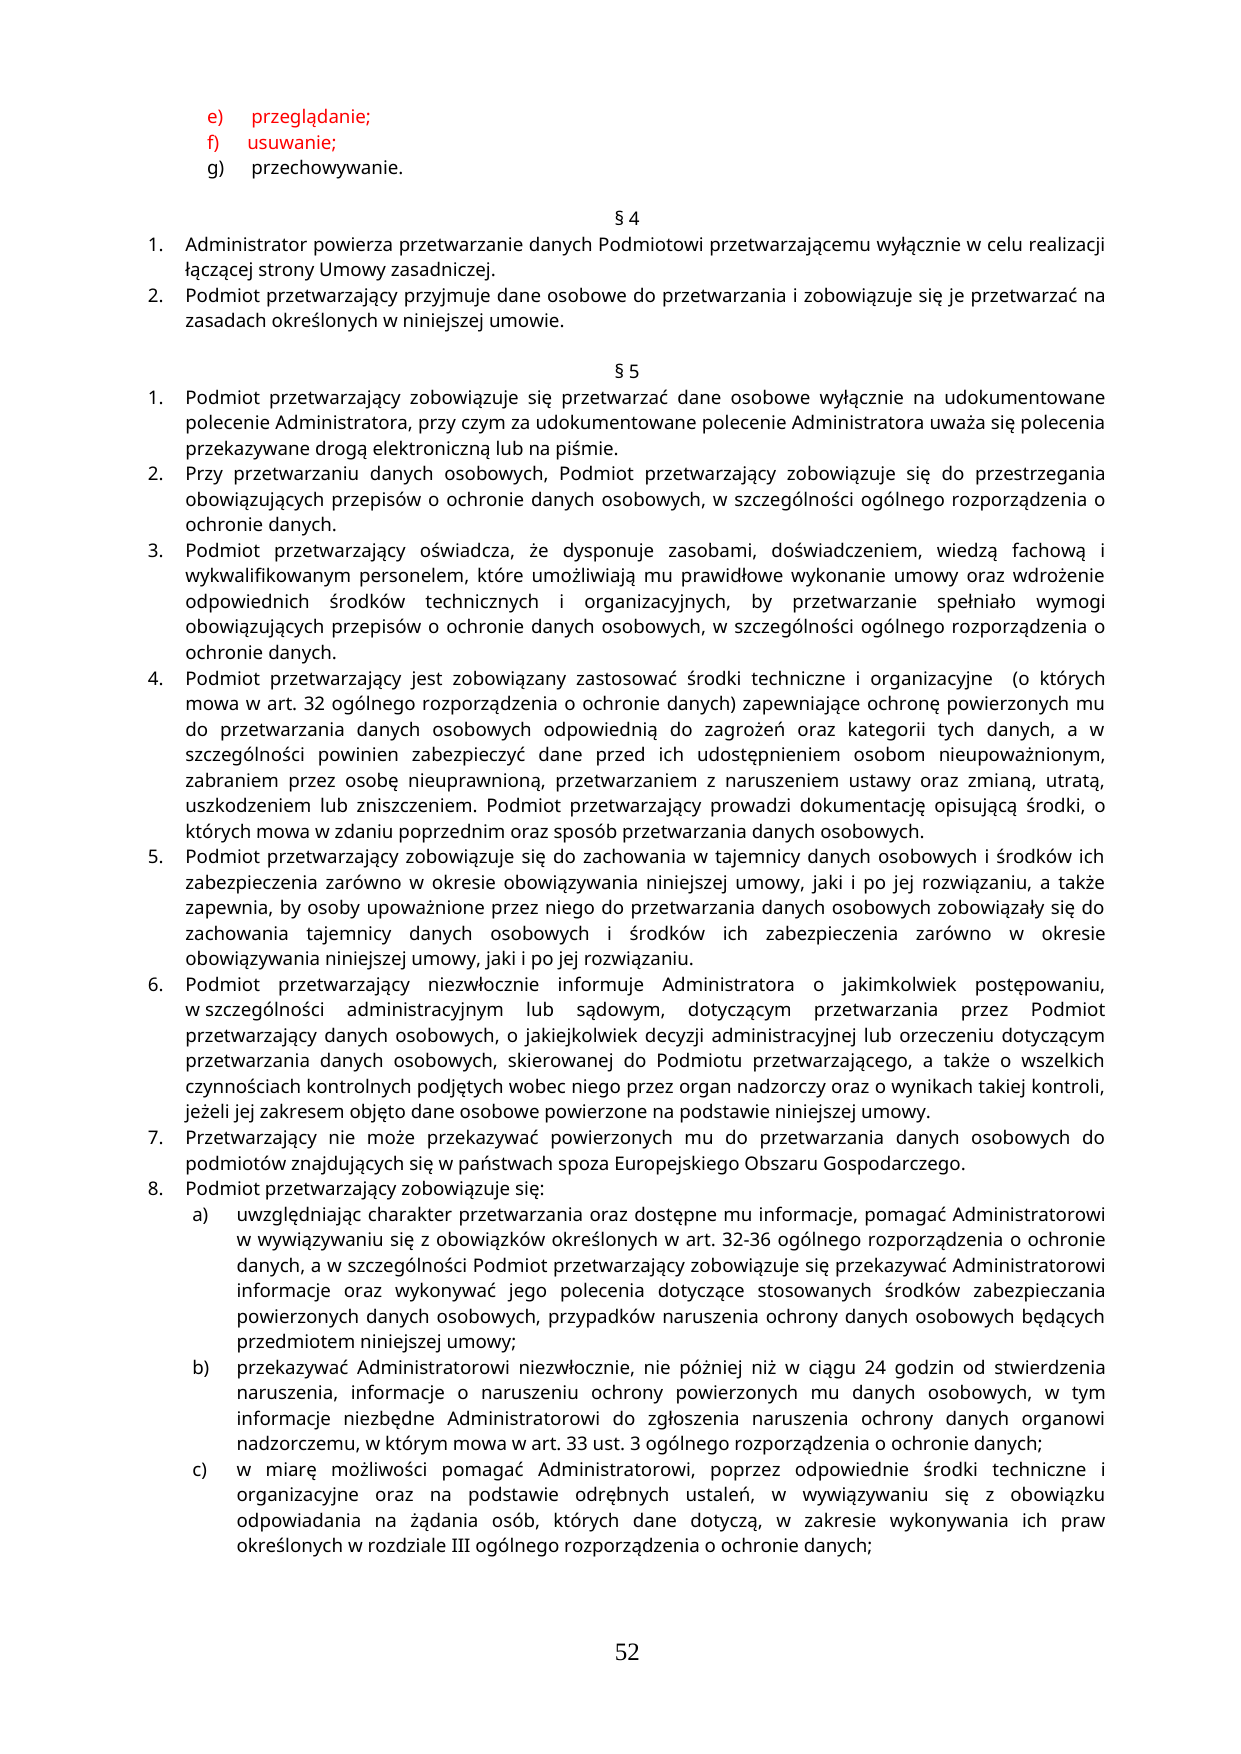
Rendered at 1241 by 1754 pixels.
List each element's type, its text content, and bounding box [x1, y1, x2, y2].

list Administrator powierza przetwarzanie danych Podmiotowi przetwarzającemu wyłącznie w celu realizacji łączącej strony Umowy zasadniczej. [148, 231, 1106, 282]
list Przetwarzający nie może przekazywać powierzonych mu do przetwarzania danych osobowych do podmiotów znajdujących się w państwach spoza Europejskiego Obszaru Gospodarczego. [148, 1124, 1106, 1175]
list Podmiot przetwarzający zobowiązuje się: [148, 1175, 1106, 1201]
list przechowywanie. [207, 154, 1106, 180]
list Podmiot przetwarzający oświadcza, że dysponuje zasobami, doświadczeniem, wiedzą fachową i wykwalifikowanym personelem, które umożliwiają mu prawidłowe wykonanie umowy oraz wdrożenie odpowiednich środków technicznych i organizacyjnych, by przetwarzanie spełniało wymogi obowiązujących przepisów o ochronie danych osobowych, w szczególności ogólnego rozporządzenia o ochronie danych. [148, 537, 1106, 665]
list usuwanie; [207, 129, 1106, 154]
list Podmiot przetwarzający przyjmuje dane osobowe do przetwarzania i zobowiązuje się je przetwarzać na zasadach określonych w niniejszej umowie. [148, 282, 1106, 333]
text § 4 [148, 206, 1106, 231]
list Podmiot przetwarzający zobowiązuje się przetwarzać dane osobowe wyłącznie na udokumentowane polecenie Administratora, przy czym za udokumentowane polecenie Administratora uważa się polecenia przekazywane drogą elektroniczną lub na piśmie. [148, 384, 1106, 461]
list w miarę możliwości pomagać Administratorowi, poprzez odpowiednie środki techniczne i organizacyjne oraz na podstawie odrębnych ustaleń, w wywiązywaniu się z obowiązku odpowiadania na żądania osób, których dane dotyczą, w zakresie wykonywania ich praw określonych w rozdziale III ogólnego rozporządzenia o ochronie danych; [192, 1456, 1106, 1558]
list Podmiot przetwarzający jest zobowiązany zastosować środki techniczne i organizacyjne (o których mowa w art. 32 ogólnego rozporządzenia o ochronie danych) zapewniające ochronę powierzonych mu do przetwarzania danych osobowych odpowiednią do zagrożeń oraz kategorii tych danych, a w szczególności powinien zabezpieczyć dane przed ich udostępnieniem osobom nieupoważnionym, zabraniem przez osobę nieuprawnioną, przetwarzaniem z naruszeniem ustawy oraz zmianą, utratą, uszkodzeniem lub zniszczeniem. Podmiot przetwarzający prowadzi dokumentację opisującą środki, o których mowa w zdaniu poprzednim oraz sposób przetwarzania danych osobowych. [148, 665, 1106, 843]
list Podmiot przetwarzający niezwłocznie informuje Administratora o jakimkolwiek postępowaniu, w szczególności administracyjnym lub sądowym, dotyczącym przetwarzania przez Podmiot przetwarzający danych osobowych, o jakiejkolwiek decyzji administracyjnej lub orzeczeniu dotyczącym przetwarzania danych osobowych, skierowanej do Podmiotu przetwarzającego, a także o wszelkich czynnościach kontrolnych podjętych wobec niego przez organ nadzorczy oraz o wynikach takiej kontroli, jeżeli jej zakresem objęto dane osobowe powierzone na podstawie niniejszej umowy. [148, 971, 1106, 1124]
list przekazywać Administratorowi niezwłocznie, nie póżniej niż w ciągu 24 godzin od stwierdzenia naruszenia, informacje o naruszeniu ochrony powierzonych mu danych osobowych, w tym informacje niezbędne Administratorowi do zgłoszenia naruszenia ochrony danych organowi nadzorczemu, w którym mowa w art. 33 ust. 3 ogólnego rozporządzenia o ochronie danych; [192, 1354, 1106, 1456]
list uwzględniając charakter przetwarzania oraz dostępne mu informacje, pomagać Administratorowi w wywiązywaniu się z obowiązków określonych w art. 32-36 ogólnego rozporządzenia o ochronie danych, a w szczególności Podmiot przetwarzający zobowiązuje się przekazywać Administratorowi informacje oraz wykonywać jego polecenia dotyczące stosowanych środków zabezpieczania powierzonych danych osobowych, przypadków naruszenia ochrony danych osobowych będących przedmiotem niniejszej umowy; [192, 1201, 1106, 1354]
list Przy przetwarzaniu danych osobowych, Podmiot przetwarzający zobowiązuje się do przestrzegania obowiązujących przepisów o ochronie danych osobowych, w szczególności ogólnego rozporządzenia o ochronie danych. [148, 461, 1106, 537]
list przeglądanie; [207, 103, 1106, 129]
list Podmiot przetwarzający zobowiązuje się do zachowania w tajemnicy danych osobowych i środków ich zabezpieczenia zarówno w okresie obowiązywania niniejszej umowy, jaki i po jej rozwiązaniu, a także zapewnia, by osoby upoważnione przez niego do przetwarzania danych osobowych zobowiązały się do zachowania tajemnicy danych osobowych i środków ich zabezpieczenia zarówno w okresie obowiązywania niniejszej umowy, jaki i po jej rozwiązaniu. [148, 843, 1106, 971]
text § 5 [148, 359, 1106, 384]
